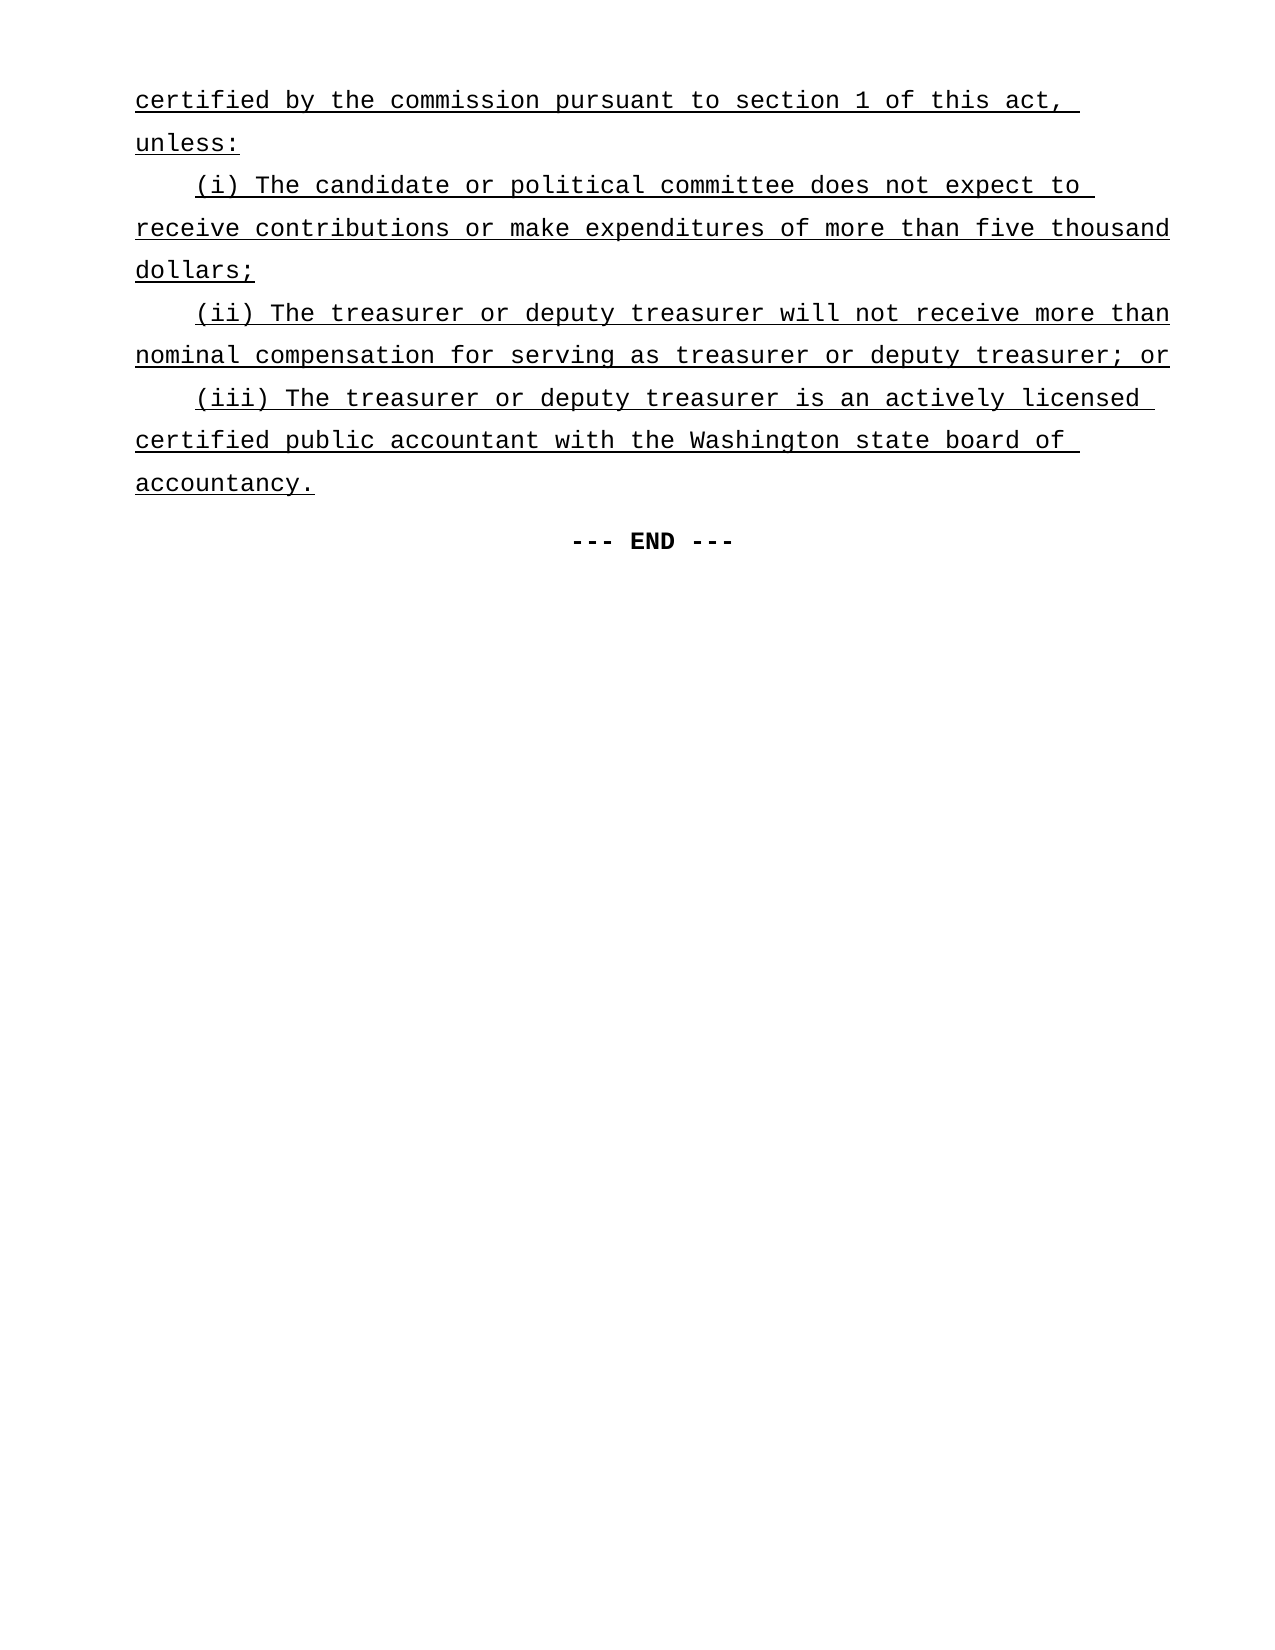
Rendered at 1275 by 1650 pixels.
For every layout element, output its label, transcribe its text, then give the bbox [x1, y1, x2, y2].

text (i) The candidate or political committee does not expect to receive contributions or make expenditures of more than five thousand dollars; [135, 240, 1170, 287]
text (ii) The treasurer or deputy treasurer will not receive more than nominal compensation for serving as treasurer or deputy treasurer; or [135, 287, 1170, 366]
text (i) The candidate or political committee does not expect to receive contributions or make expenditures of more than five thousand dollars; [135, 160, 1170, 239]
text (iii) The treasurer or deputy treasurer is an actively licensed certified public accountant with the Washington state board of accountancy. [135, 372, 1170, 500]
text --- END --- [135, 528, 1170, 557]
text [135, 75, 1170, 160]
